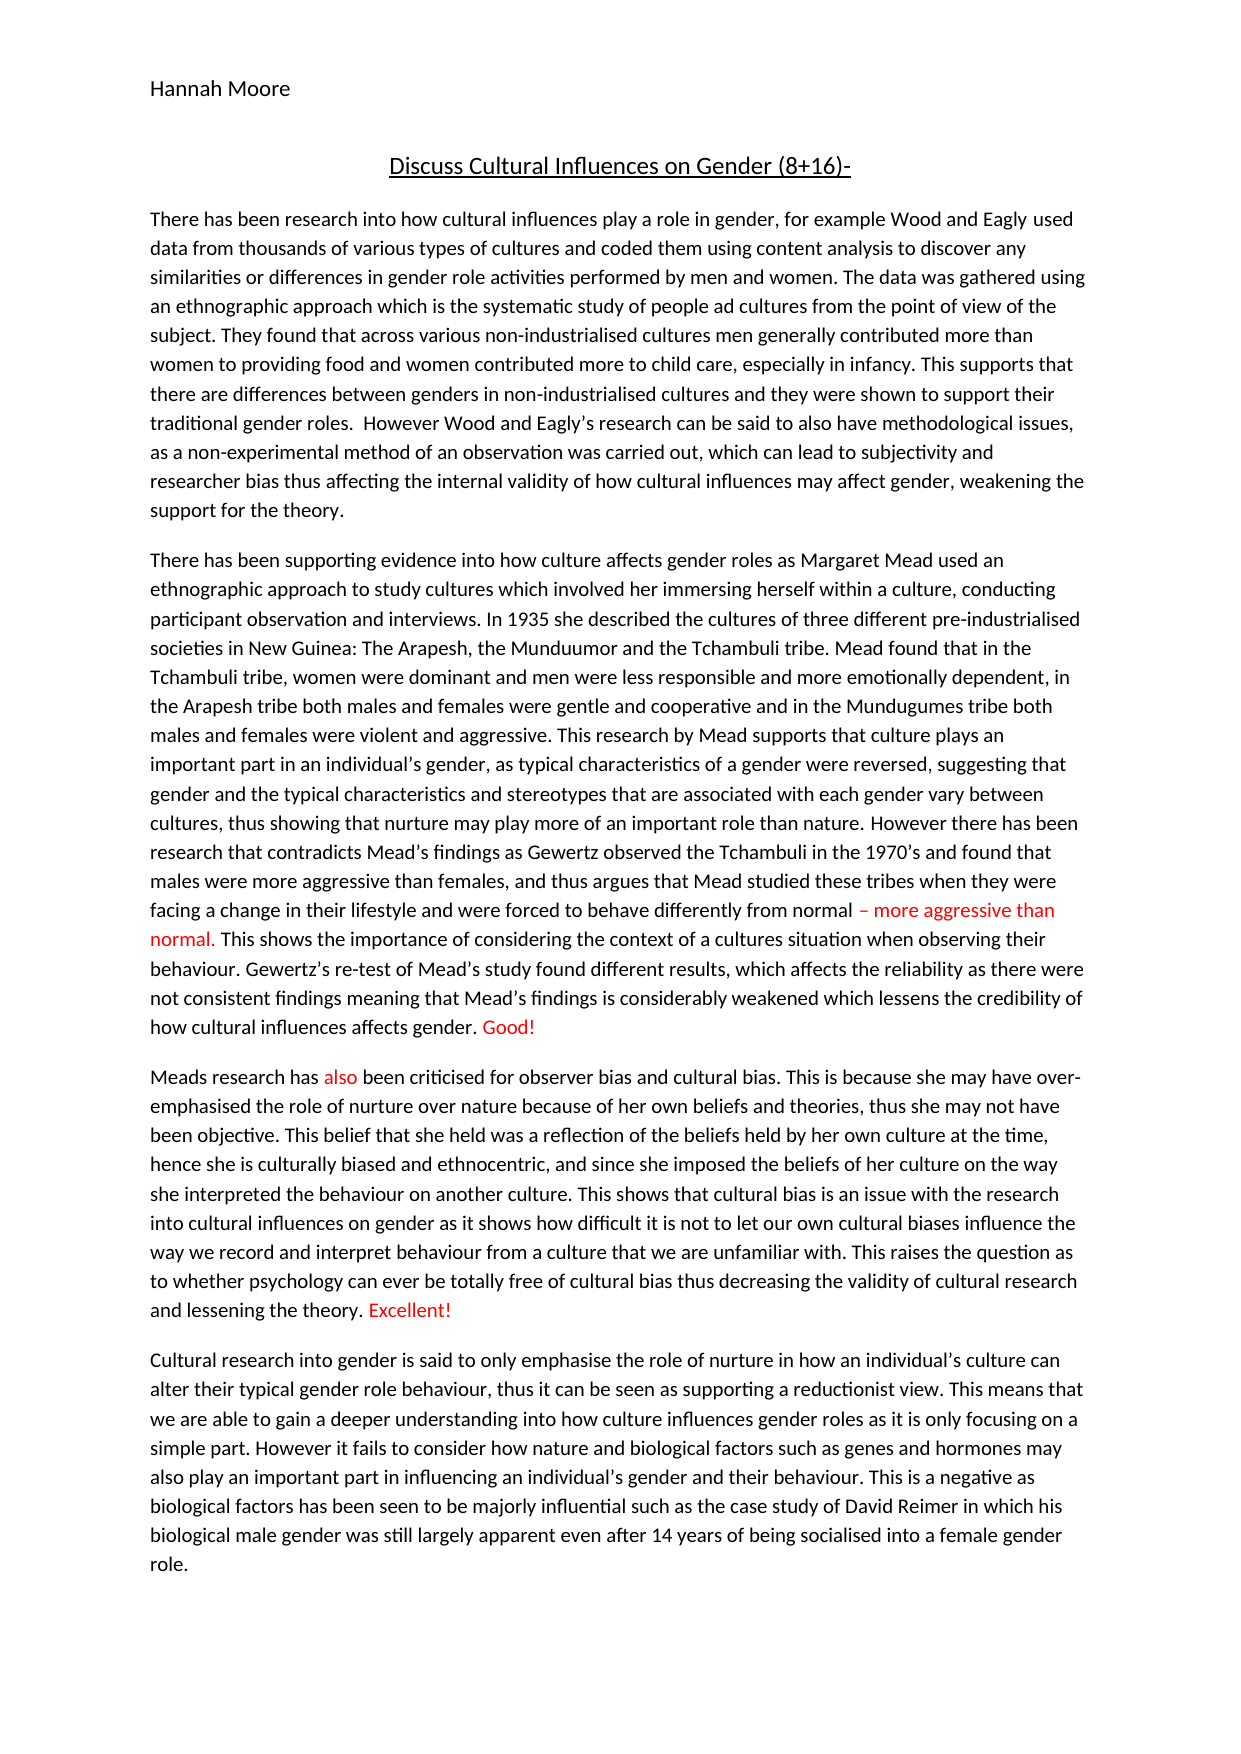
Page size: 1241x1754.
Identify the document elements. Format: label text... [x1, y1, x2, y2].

text Meads research has also been criticised for observer bias and cultural bias. This is because she may have over-emphasised the role of nurture over nature because of her own beliefs and theories, thus she may not have been objective. This belief that she held was a reflection of the beliefs held by her own culture at the time, hence she is culturally biased and ethnocentric, and since she imposed the beliefs of her culture on the way she interpreted the behaviour on another culture. This shows that cultural bias is an issue with the research into cultural influences on gender as it shows how difficult it is not to let our own cultural biases influence the way we record and interpret behaviour from a culture that we are unfamiliar with. This raises the question as to whether psychology can ever be totally free of cultural bias thus decreasing the validity of cultural research and lessening the theory. Excellent! [150, 1064, 1090, 1323]
text There has been supporting evidence into how culture affects gender roles as Margaret Mead used an ethnographic approach to study cultures which involved her immersing herself within a culture, conducting participant observation and interviews. In 1935 she described the cultures of three different pre-industrialised societies in New Guinea: The Arapesh, the Munduumor and the Tchambuli tribe. Mead found that in the Tchambuli tribe, women were dominant and men were less responsible and more emotionally dependent, in the Arapesh tribe both males and females were gentle and cooperative and in the Mundugumes tribe both males and females were violent and aggressive. This research by Mead supports that culture plays an important part in an individual’s gender, as typical characteristics of a gender were reversed, suggesting that gender and the typical characteristics and stereotypes that are associated with each gender vary between cultures, thus showing that nurture may play more of an important role than nature. However there has been research that contradicts Mead’s findings as Gewertz observed the Tchambuli in the 1970’s and found that males were more aggressive than females, and thus argues that Mead studied these tribes when they were facing a change in their lifestyle and were forced to behave differently from normal – more aggressive than normal. This shows the importance of considering the context of a cultures situation when observing their behaviour. Gewertz’s re-test of Mead’s study found different results, which affects the reliability as there were not consistent findings meaning that Mead’s findings is considerably weakened which lessens the credibility of how cultural influences affects gender. Good! [150, 547, 1090, 1039]
text Discuss Cultural Influences on Gender (8+16)- [150, 150, 1090, 181]
text Cultural research into gender is said to only emphasise the role of nurture in how an individual’s culture can alter their typical gender role behaviour, thus it can be seen as supporting a reductionist view. This means that we are able to gain a deeper understanding into how culture influences gender roles as it is only focusing on a simple part. However it fails to consider how nature and biological factors such as genes and hormones may also play an important part in influencing an individual’s gender and their behaviour. This is a negative as biological factors has been seen to be majorly influential such as the case study of David Reimer in which his biological male gender was still largely apparent even after 14 years of being socialised into a female gender role. [150, 1347, 1090, 1577]
text There has been research into how cultural influences play a role in gender, for example Wood and Eagly used data from thousands of various types of cultures and coded them using content analysis to discover any similarities or differences in gender role activities performed by men and women. The data was gathered using an ethnographic approach which is the systematic study of people ad cultures from the point of view of the subject. They found that across various non-industrialised cultures men generally contributed more than women to providing food and women contributed more to child care, especially in infancy. This supports that there are differences between genders in non-industrialised cultures and they were shown to support their traditional gender roles. However Wood and Eagly’s research can be said to also have methodological issues, as a non-experimental method of an observation was carried out, which can lead to subjectivity and researcher bias thus affecting the internal validity of how cultural influences may affect gender, weakening the support for the theory. [150, 206, 1090, 523]
